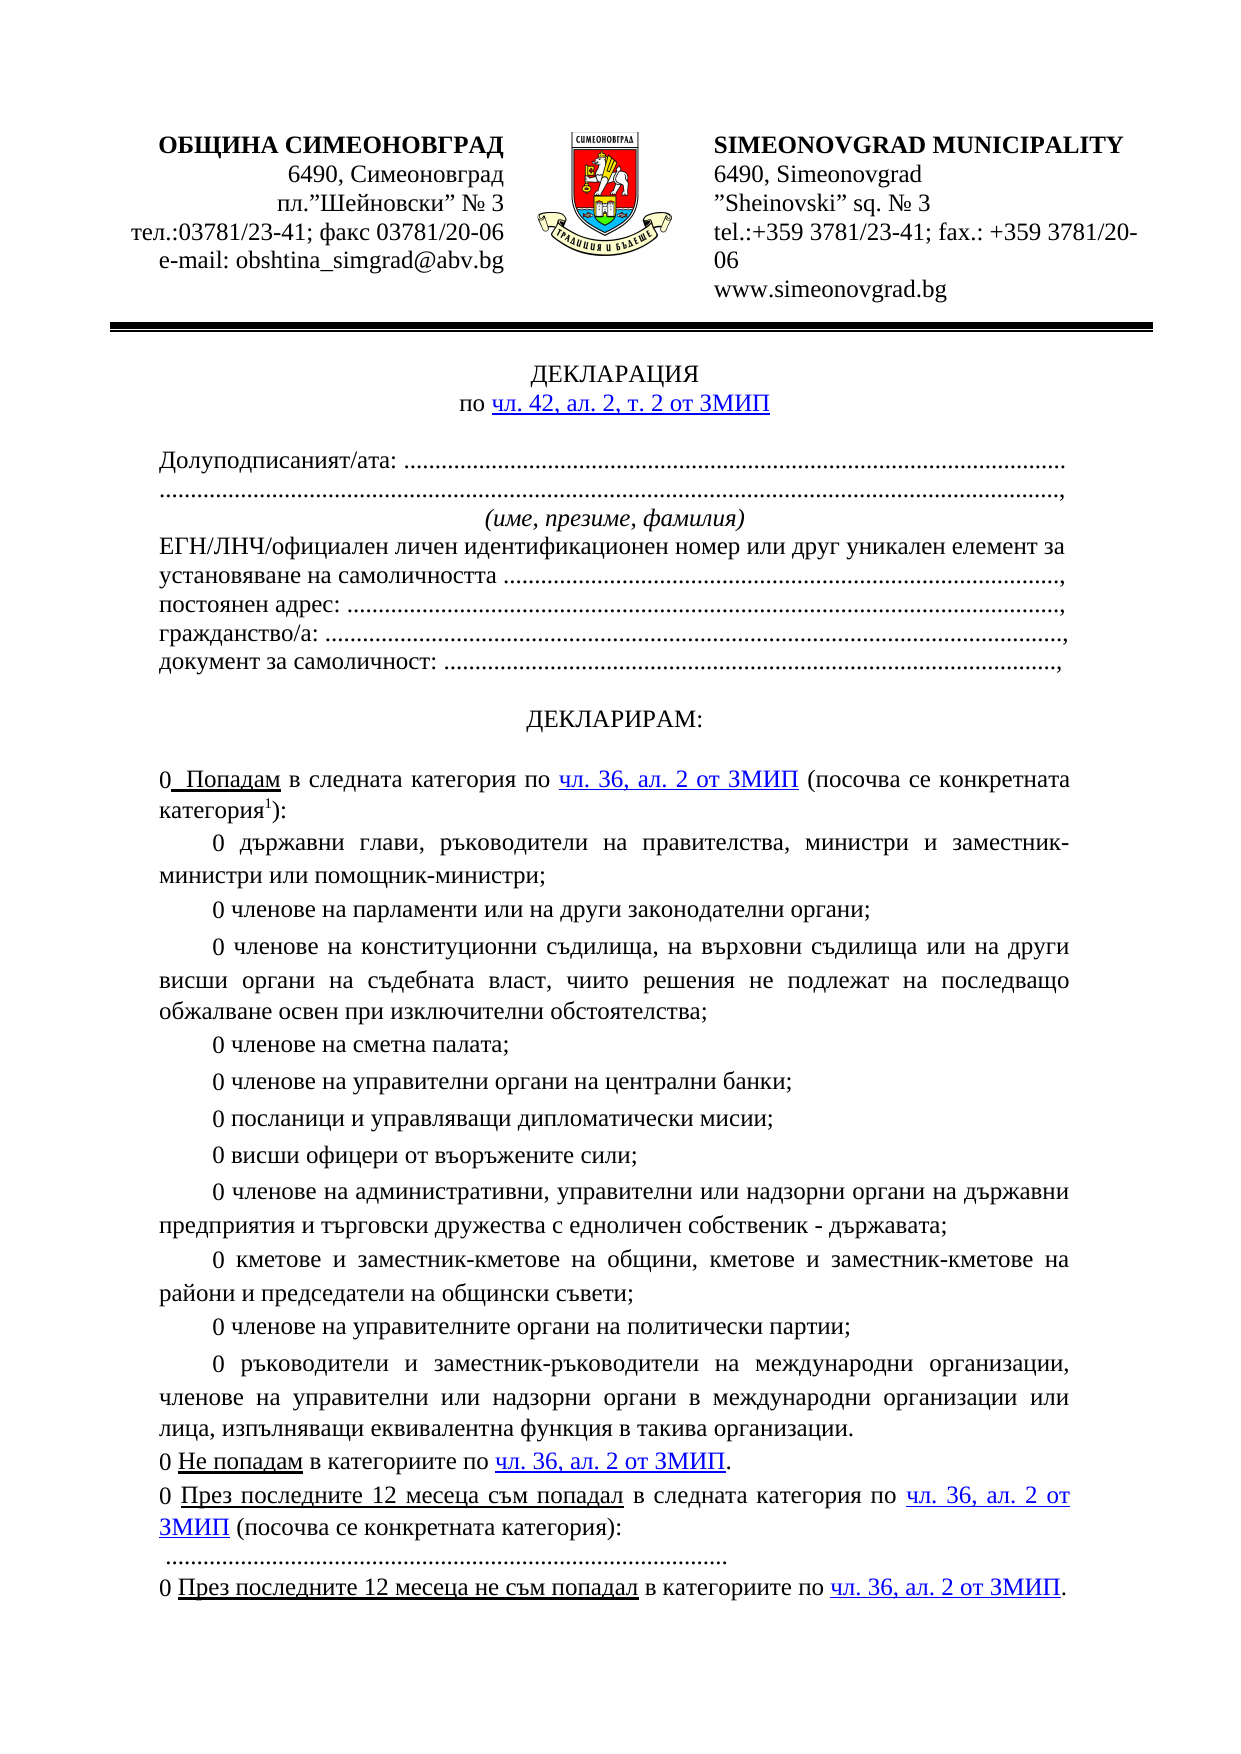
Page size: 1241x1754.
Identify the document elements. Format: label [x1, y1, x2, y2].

table_header [148, 360, 1082, 1603]
picture [537, 132, 672, 256]
